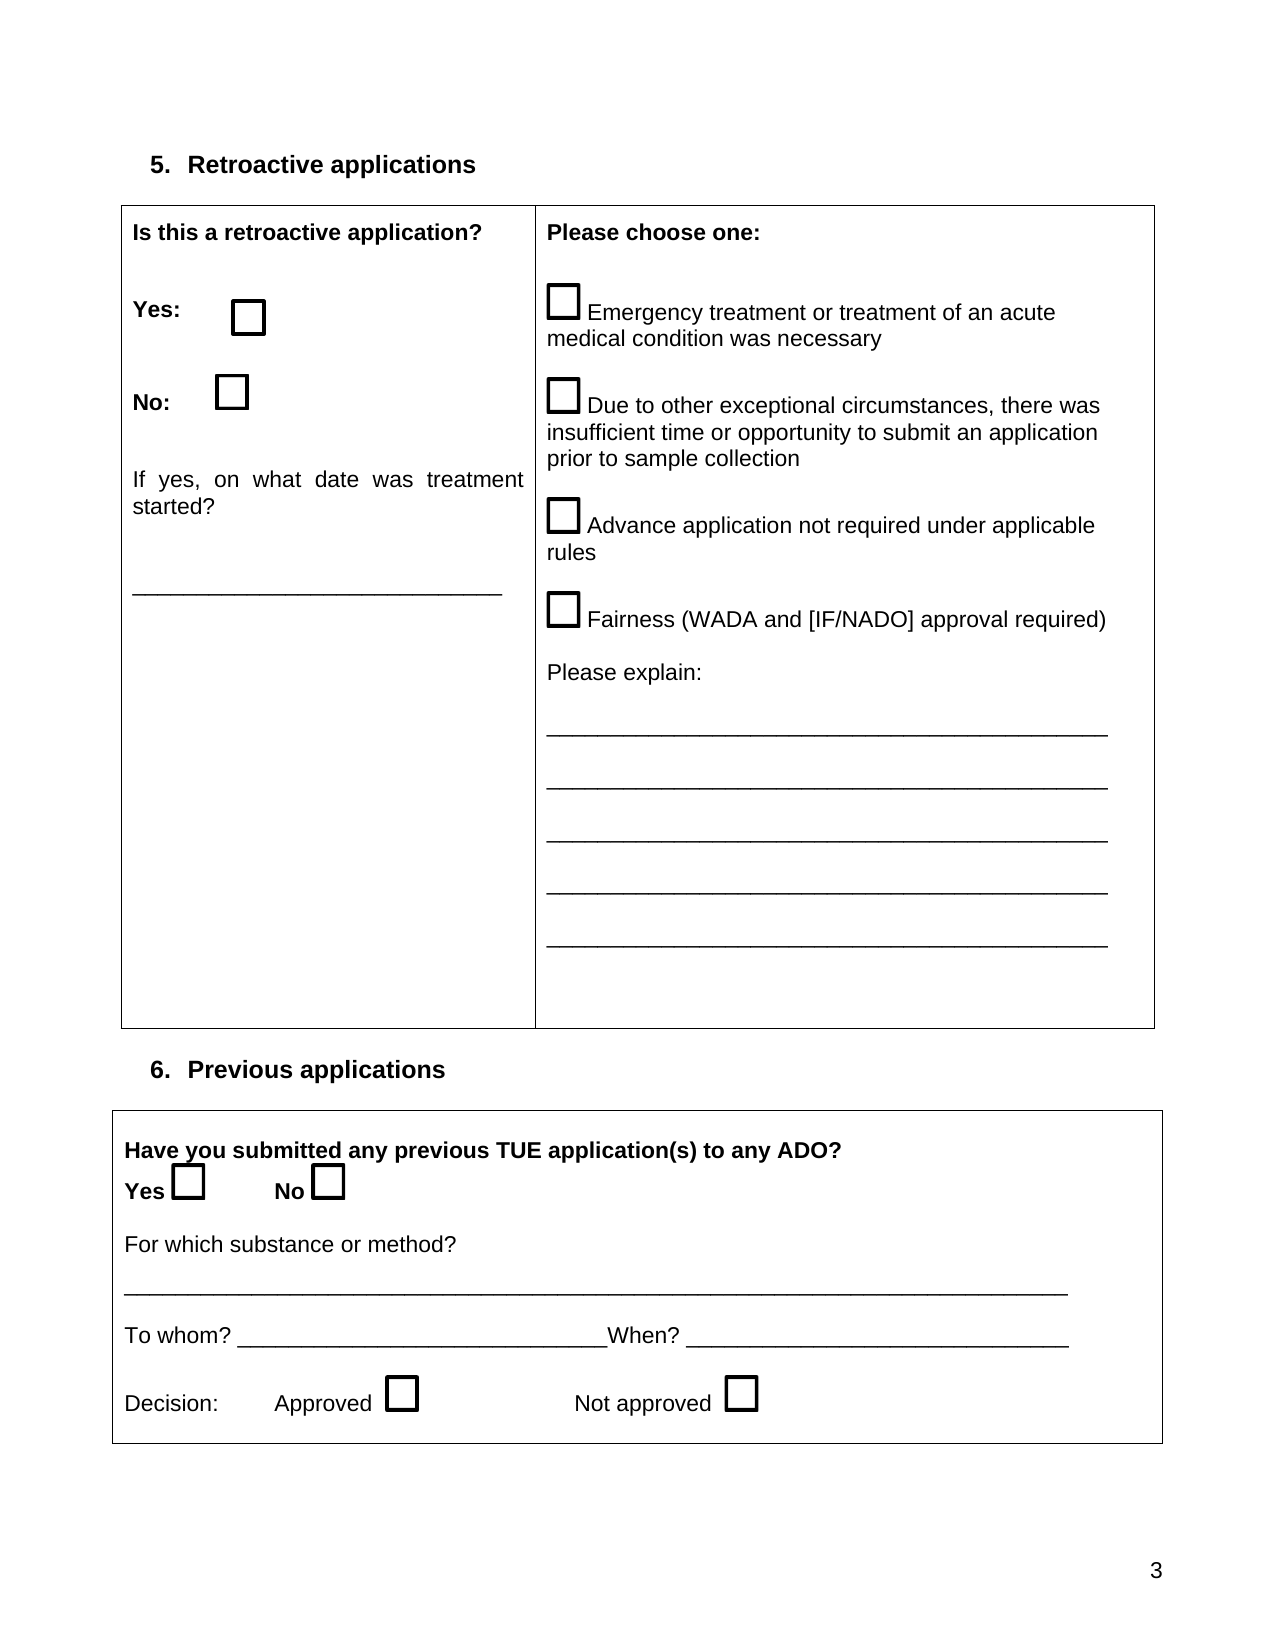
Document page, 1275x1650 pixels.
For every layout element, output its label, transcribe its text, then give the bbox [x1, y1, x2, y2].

table_header Is this a retroactive application? Yes: No: If yes, on what date was treatment started? _____________________________ [122, 206, 535, 1027]
picture [546, 591, 581, 628]
list Previous applications [150, 1055, 1162, 1083]
picture [546, 283, 581, 320]
table_header Have you submitted any previous TUE application(s) to any ADO? Yes No For which substance or method? __________________________________________________________________________ To whom? _____________________________When? ______________________________ Decision: Approved Not approved [113, 1111, 1162, 1442]
picture [385, 1375, 419, 1412]
picture [546, 377, 581, 414]
list Retroactive applications [150, 150, 1162, 179]
picture [215, 374, 249, 410]
picture [724, 1375, 759, 1412]
table_header Please choose one: Emergency treatment or treatment of an acute medical condition was necessary Due to other exceptional circumstances, there was insufficient time or opportunity to submit an application prior to sample collection Advance application not required under applicable rules Fairness (WADA and [IF/NADO] approval required) Please explain: ____________________________________________ ____________________________________________ ____________________________________________ ____________________________________________ ____________________________________________ [536, 206, 1154, 1027]
picture [171, 1163, 206, 1200]
picture [546, 497, 581, 534]
picture [311, 1163, 346, 1200]
